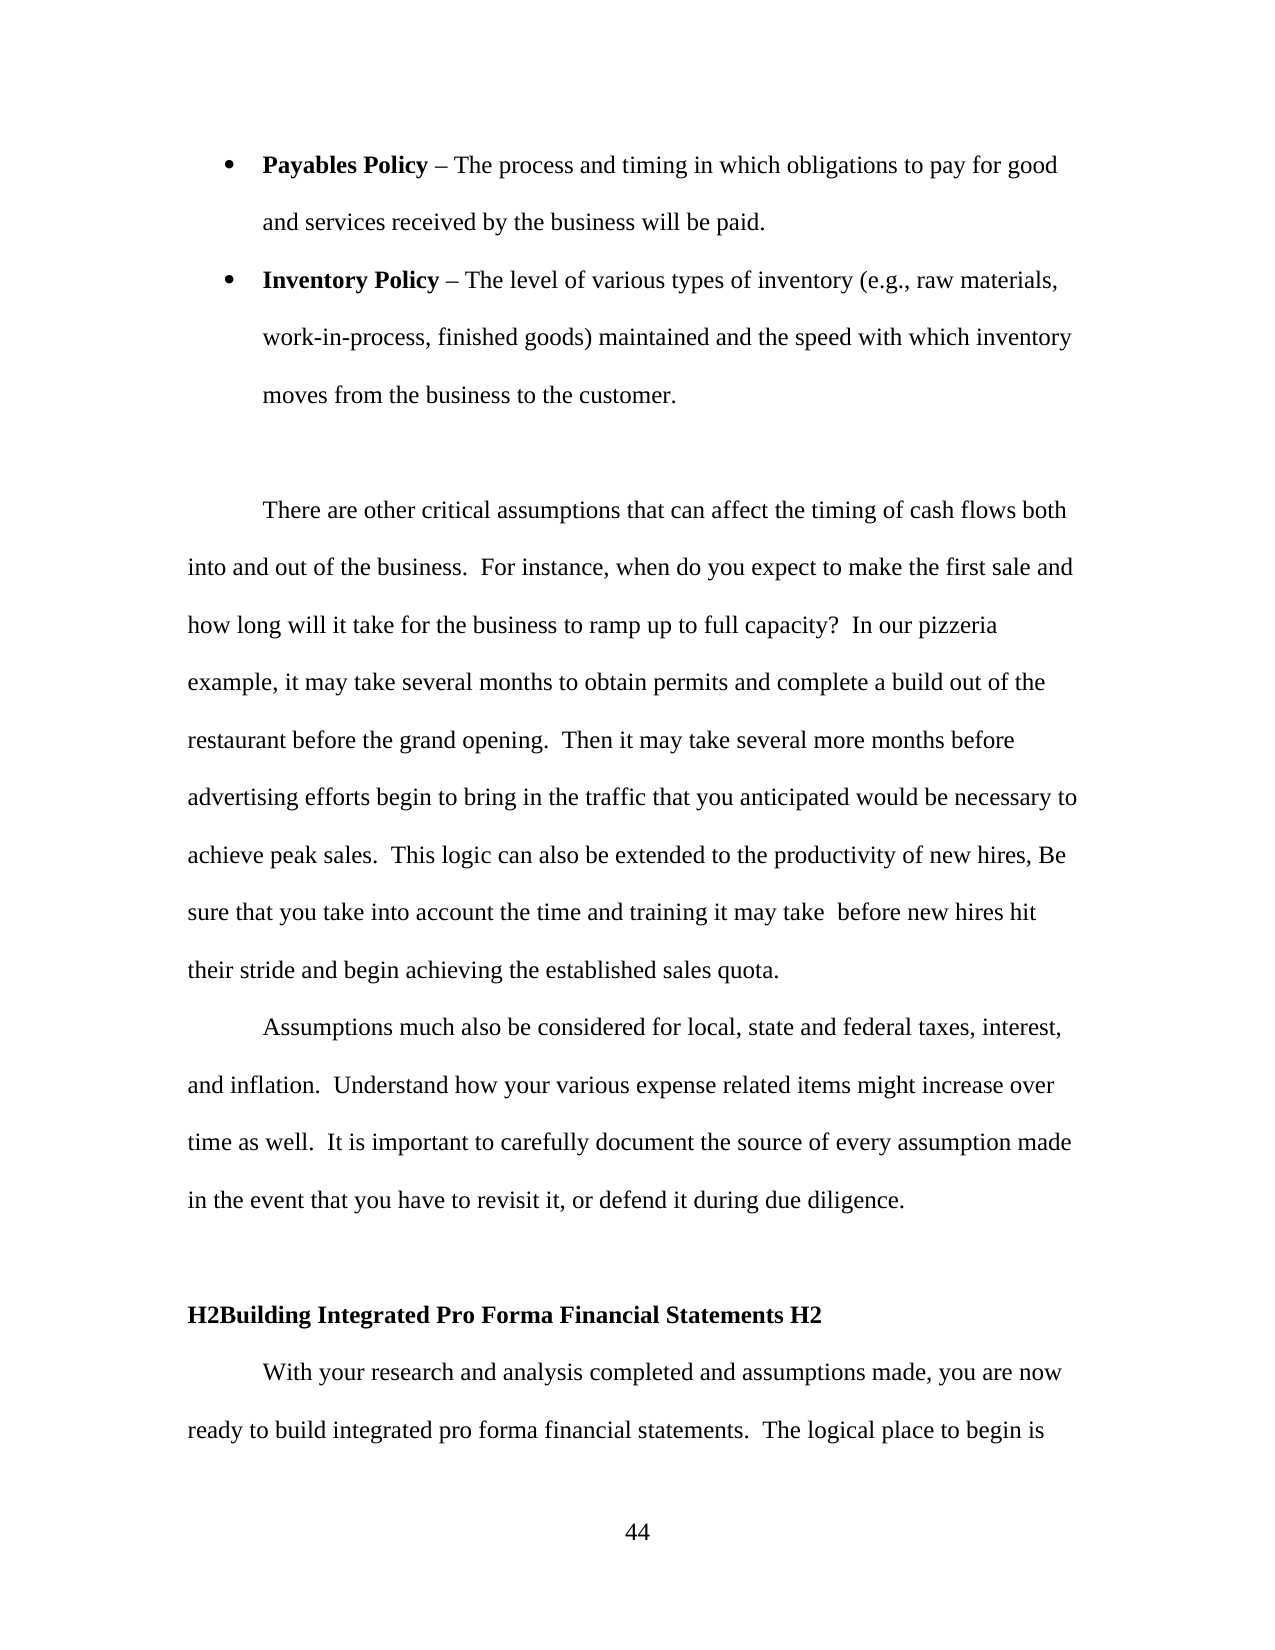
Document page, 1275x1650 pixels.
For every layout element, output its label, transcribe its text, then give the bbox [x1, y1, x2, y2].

list Inventory Policy – The level of various types of inventory (e.g., raw materials, work-in-process, finished goods) maintained and the speed with which inventory moves from the business to the customer. [225, 265, 1087, 409]
list Payables Policy – The process and timing in which obligations to pay for good and services received by the business will be paid. [225, 150, 1087, 236]
text There are other critical assumptions that can affect the timing of cash flows both into and out of the business. For instance, when do you expect to make the first sale and how long will it take for the business to ramp up to full capacity? In our pizzeria example, it may take several months to obtain permits and complete a build out of the restaurant before the grand opening. Then it may take several more months before advertising efforts begin to bring in the traffic that you anticipated would be necessary to achieve peak sales. This logic can also be extended to the productivity of new hires, Be sure that you take into account the time and training it may take before new hires hit their stride and begin achieving the established sales quota. [187, 495, 1087, 984]
text H2Building Integrated Pro Forma Financial Statements H2 [187, 1300, 1087, 1329]
text Assumptions much also be considered for local, state and federal taxes, interest, and inflation. Understand how your various expense related items might increase over time as well. It is important to carefully document the source of every assumption made in the event that you have to revisit it, or defend it during due diligence. [187, 1012, 1087, 1214]
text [187, 1357, 1087, 1444]
